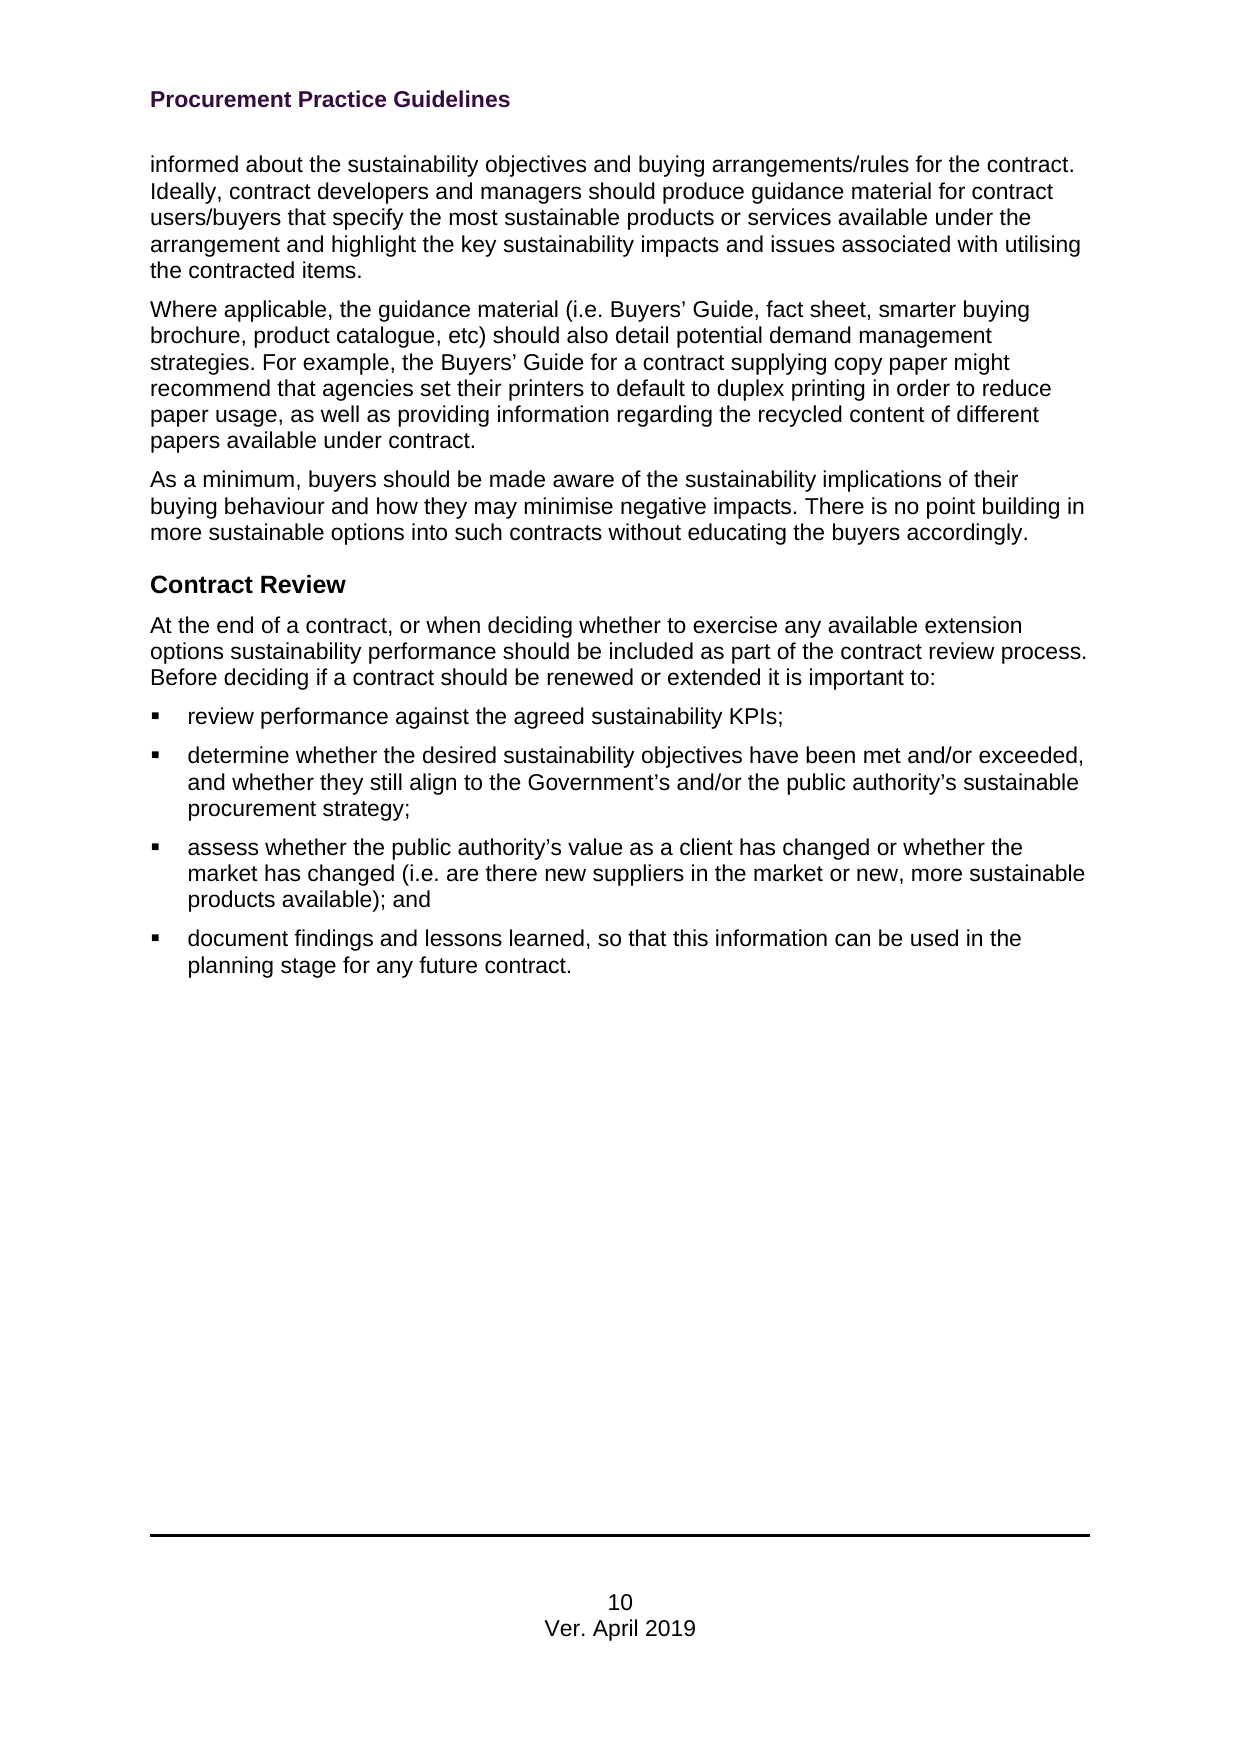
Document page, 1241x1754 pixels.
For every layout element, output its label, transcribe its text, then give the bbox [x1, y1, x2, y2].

subtitle Contract Review [150, 570, 1090, 599]
list document findings and lessons learned, so that this information can be used in the planning stage for any future contract. [150, 925, 1090, 978]
text As a minimum, buyers should be made aware of the sustainability implications of their buying behaviour and how they may minimise negative impacts. There is no point building in more sustainable options into such contracts without educating the buyers accordingly. [150, 466, 1090, 545]
list assess whether the public authority’s value as a client has changed or whether the market has changed (i.e. are there new suppliers in the market or new, more sustainable products available); and [150, 834, 1090, 913]
list determine whether the desired sustainability objectives have been met and/or exceeded, and whether they still align to the Government’s and/or the public authority’s sustainable procurement strategy; [150, 742, 1090, 821]
text Where applicable, the guidance material (i.e. Buyers’ Guide, fact sheet, smarter buying brochure, product catalogue, etc) should also detail potential demand management strategies. For example, the Buyers’ Guide for a contract supplying copy paper might recommend that agencies set their printers to default to duplex printing in order to reduce paper usage, as well as providing information regarding the recycled content of different papers available under contract. [150, 296, 1090, 454]
text At the end of a contract, or when deciding whether to exercise any available extension options sustainability performance should be included as part of the contract review process. Before deciding if a contract should be renewed or extended it is important to: [150, 612, 1090, 691]
list review performance against the agreed sustainability KPIs; [150, 703, 1090, 729]
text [150, 151, 1090, 283]
